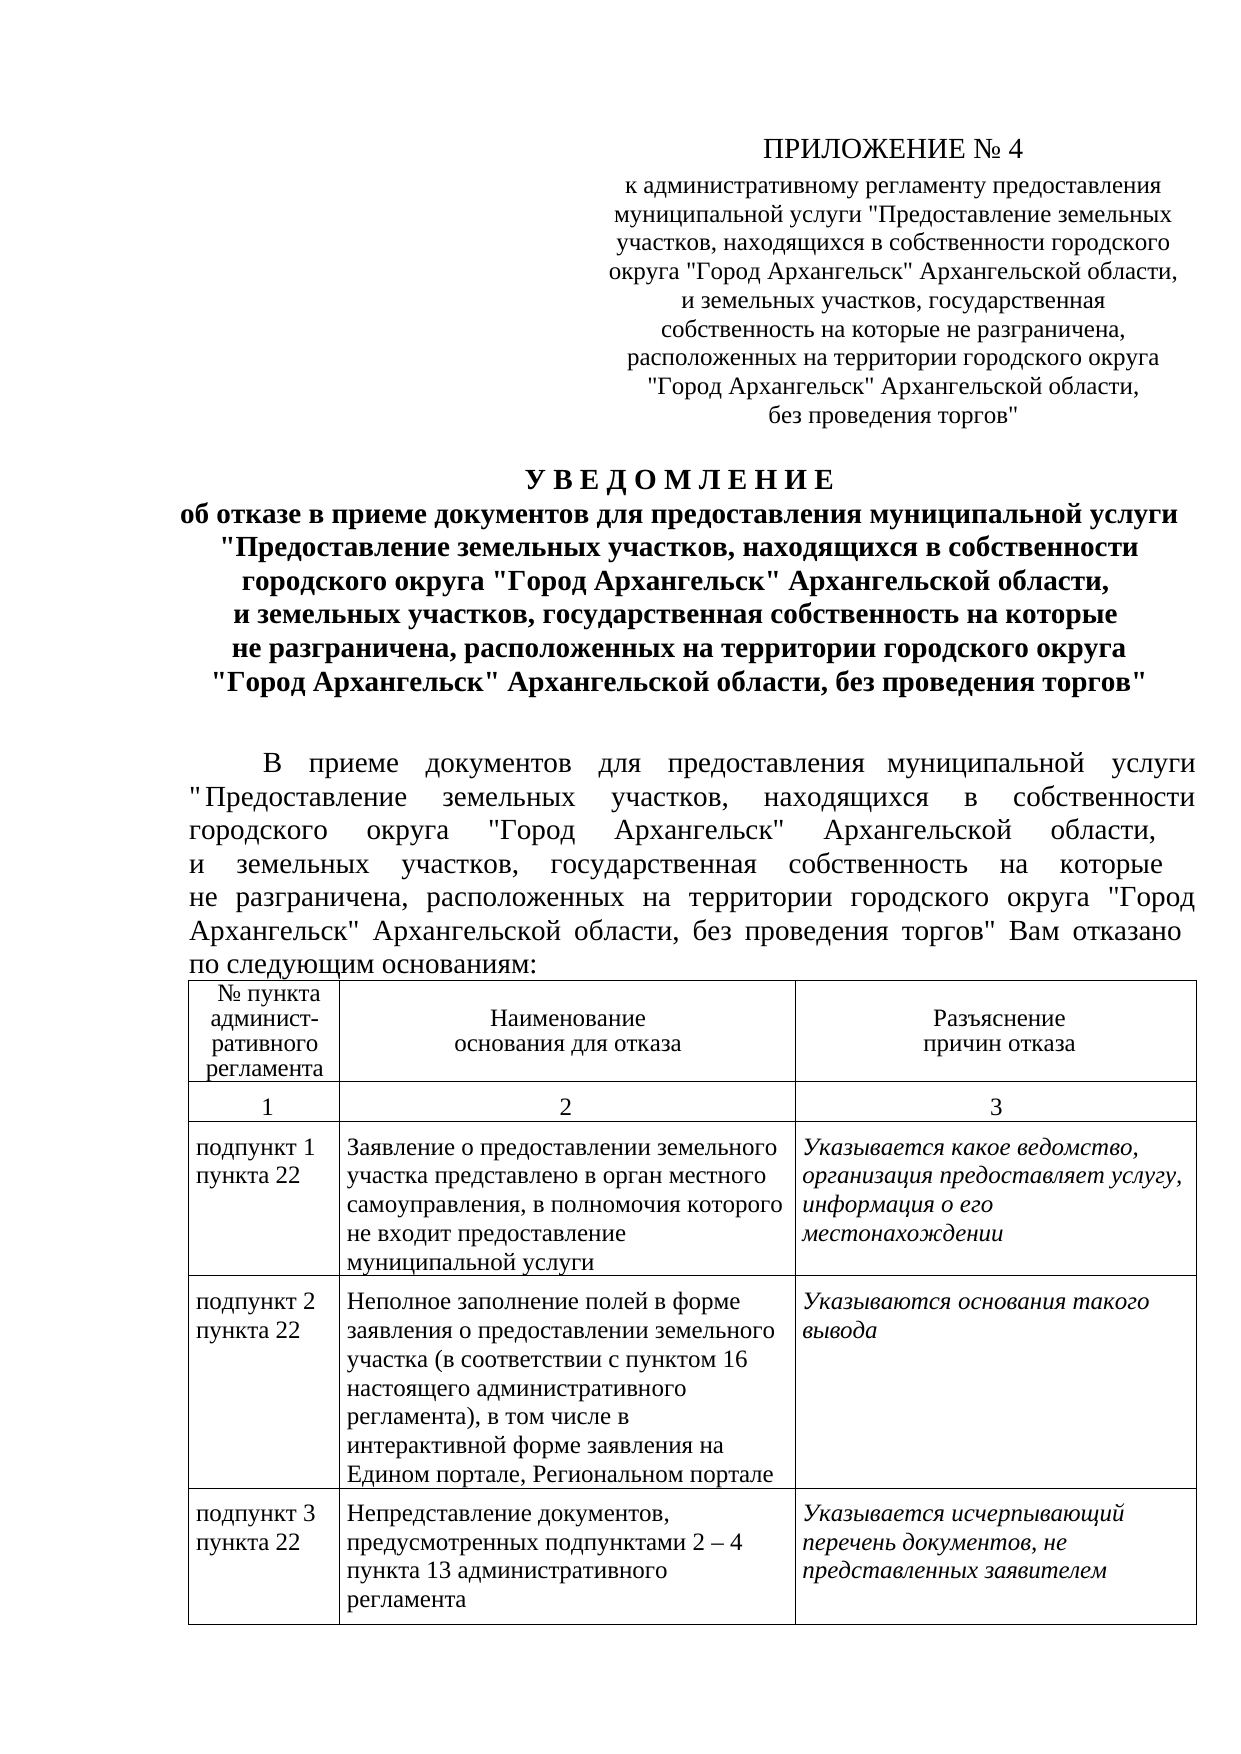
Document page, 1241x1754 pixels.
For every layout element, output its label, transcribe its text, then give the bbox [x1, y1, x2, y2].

table_cell Указывается какое ведомство, организация предоставляет услугу, информация о его местонахождении [796, 1122, 1196, 1275]
table_cell Указываются основания такого вывода [796, 1276, 1196, 1488]
text об отказе в приеме документов для предоставления муниципальной услуги "Предоставление земельных участков, находящихся в собственности городского округа "Город Архангельск" Архангельской области, и земельных участков, государственная собственность на которые не разграничена, расположенных на территории городского округа [177, 496, 1181, 664]
table_cell 1 [189, 1082, 339, 1121]
text к административному регламенту предоставления муниципальной услуги "Предоставление земельных участков, находящихся в собственности городского округа "Город Архангельск" Архангельской области, и земельных участков, государственная собственность на которые не разграничена, расположенных на территории городского округа "Город Архангельск" Архангельской области, [605, 170, 1181, 400]
table_cell 3 [796, 1082, 1196, 1121]
text "Город Архангельск" Архангельской области, без проведения торгов" [177, 664, 1181, 697]
text без проведения торгов" [605, 400, 1181, 429]
table_cell Заявление о предоставлении земельного участка представлено в орган местного самоуправления, в полномочия которого не входит предоставление муниципальной услуги [340, 1122, 795, 1275]
text В приеме документов для предоставления муниципальной услуги "Предоставление земельных участков, находящихся в собственности городского округа "Город Архангельск" Архангельской области, и земельных участков, государственная собственность на которые не разграничена, расположенных на территории городского округа "Город Архангельск" Архангельской области, без проведения торгов" Вам отказано по следующим основаниям: [189, 745, 1196, 980]
text У В Е Д О М Л Е Н И Е [177, 462, 1181, 496]
table_cell Указывается исчерпывающий перечень документов, не представленных заявителем [796, 1489, 1196, 1624]
table_cell подпункт 2 пункта 22 [189, 1276, 339, 1488]
table_cell подпункт 1 пункта 22 [189, 1122, 339, 1275]
table_cell Непредставление документов, предусмотренных подпунктами 2 – 4 пункта 13 административного регламента [340, 1489, 795, 1624]
text ПРИЛОЖЕНИЕ № 4 [605, 131, 1181, 164]
table_header Разъяснение причин отказа [796, 981, 1196, 1081]
table_cell подпункт 3 пункта 22 [189, 1489, 339, 1624]
table_cell Неполное заполнение полей в форме заявления о предоставлении земельного участка (в соответствии с пунктом 16 настоящего административного регламента), в том числе в интерактивной форме заявления на Едином портале, Региональном портале [340, 1276, 795, 1488]
table_header Наименование основания для отказа [340, 981, 795, 1081]
table_header № пункта админист-ративного регламента [189, 981, 339, 1081]
table_cell 2 [340, 1082, 795, 1121]
